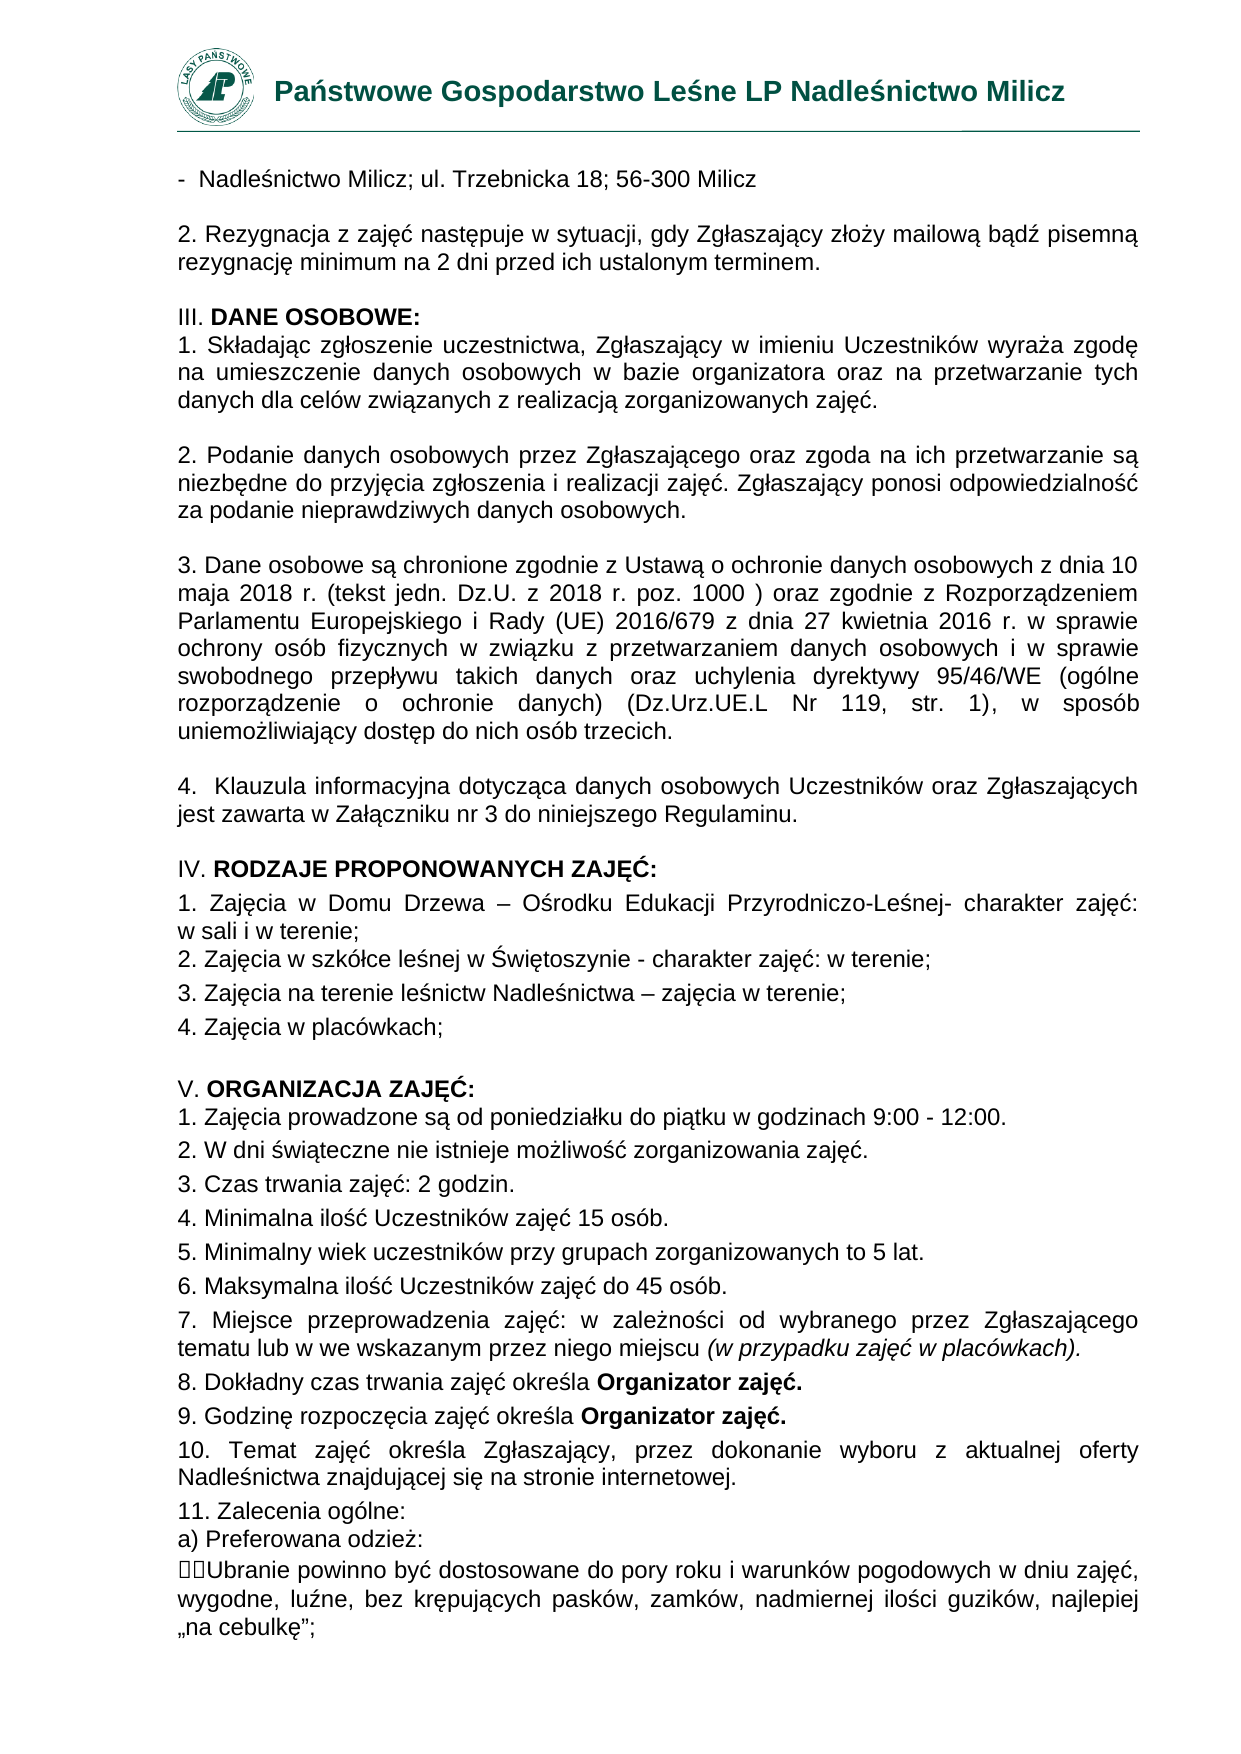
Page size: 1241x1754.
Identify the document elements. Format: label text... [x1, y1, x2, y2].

text a) Preferowana odzież: [177, 1525, 1140, 1552]
text V. ORGANIZACJA ZAJĘĆ: [177, 1075, 1140, 1102]
text 1. Składając zgłoszenie uczestnictwa, Zgłaszający w imieniu Uczestników wyraża zgodę na umieszczenie danych osobowych w bazie organizatora oraz na przetwarzanie tych danych dla celów związanych z realizacją zorganizowanych zajęć. [177, 331, 1140, 413]
text 4. Klauzula informacyjna dotycząca danych osobowych Uczestników oraz Zgłaszających jest zawarta w Załączniku nr 3 do niniejszego Regulaminu. [177, 772, 1140, 827]
text 4. Minimalna ilość Uczestników zajęć 15 osób. [177, 1204, 1140, 1232]
text IV. RODZAJE PROPONOWANYCH ZAJĘĆ: [177, 855, 1140, 883]
text 10. Temat zajęć określa Zgłaszający, przez dokonanie wyboru z aktualnej oferty Nadleśnictwa znajdującej się na stronie internetowej. [177, 1436, 1140, 1491]
text 3. Zajęcia na terenie leśnictw Nadleśnictwa – zajęcia w terenie; [177, 979, 1140, 1006]
text 2. Rezygnacja z zajęć następuje w sytuacji, gdy Zgłaszający złoży mailową bądź pisemną rezygnację minimum na 2 dni przed ich ustalonym terminem. [177, 220, 1140, 275]
text 3. Czas trwania zajęć: 2 godzin. [177, 1170, 1140, 1198]
text - Nadleśnictwo Milicz; ul. Trzebnicka 18; 56-300 Milicz [177, 165, 1140, 192]
text 6. Maksymalna ilość Uczestników zajęć do 45 osób. [177, 1272, 1140, 1300]
text 8. Dokładny czas trwania zajęć określa Organizator zajęć. [177, 1368, 1140, 1395]
text 9. Godzinę rozpoczęcia zajęć określa Organizator zajęć. [177, 1402, 1140, 1429]
text 2. Zajęcia w szkółce leśnej w Świętoszynie - charakter zajęć: w terenie; [177, 944, 1140, 972]
text 1. Zajęcia prowadzone są od poniedziałku do piątku w godzinach 9:00 - 12:00. [177, 1102, 1140, 1130]
text 2. W dni świąteczne nie istnieje możliwość zorganizowania zajęć. [177, 1136, 1140, 1164]
text III. DANE OSOBOWE: [177, 303, 1140, 331]
text 11. Zalecenia ogólne: [177, 1497, 1140, 1525]
text 3. Dane osobowe są chronione zgodnie z Ustawą o ochronie danych osobowych z dnia 10 maja 2018 r. (tekst jedn. Dz.U. z 2018 r. poz. 1000 ) oraz zgodnie z Rozporządzeniem Parlamentu Europejskiego i Rady (UE) 2016/679 z dnia 27 kwietnia 2016 r. w sprawie ochrony osób fizycznych w związku z przetwarzaniem danych osobowych i w sprawie swobodnego przepływu takich danych oraz uchylenia dyrektywy 95/46/WE (ogólne rozporządzenie o ochronie danych) (Dz.Urz.UE.L Nr 119, str. 1), w sposób uniemożliwiający dostęp do nich osób trzecich. [177, 551, 1140, 744]
text 4. Zajęcia w placówkach; [177, 1013, 1140, 1041]
text 5. Minimalny wiek uczestników przy grupach zorganizowanych to 5 lat. [177, 1238, 1140, 1266]
text 1. Zajęcia w Domu Drzewa – Ośrodku Edukacji Przyrodniczo-Leśnej- charakter zajęć: w sali i w terenie; [177, 889, 1140, 944]
text 2. Podanie danych osobowych przez Zgłaszającego oraz zgoda na ich przetwarzanie są niezbędne do przyjęcia zgłoszenia i realizacji zajęć. Zgłaszający ponosi odpowiedzialność za podanie nieprawdziwych danych osobowych. [177, 441, 1140, 524]
text Ubranie powinno być dostosowane do pory roku i warunków pogodowych w dniu zajęć, wygodne, luźne, bez krępujących pasków, zamków, nadmiernej ilości guzików, najlepiej „na cebulkę”; [177, 1552, 1140, 1640]
text 7. Miejsce przeprowadzenia zajęć: w zależności od wybranego przez Zgłaszającego tematu lub w we wskazanym przez niego miejscu (w przypadku zajęć w placówkach). [177, 1306, 1140, 1361]
